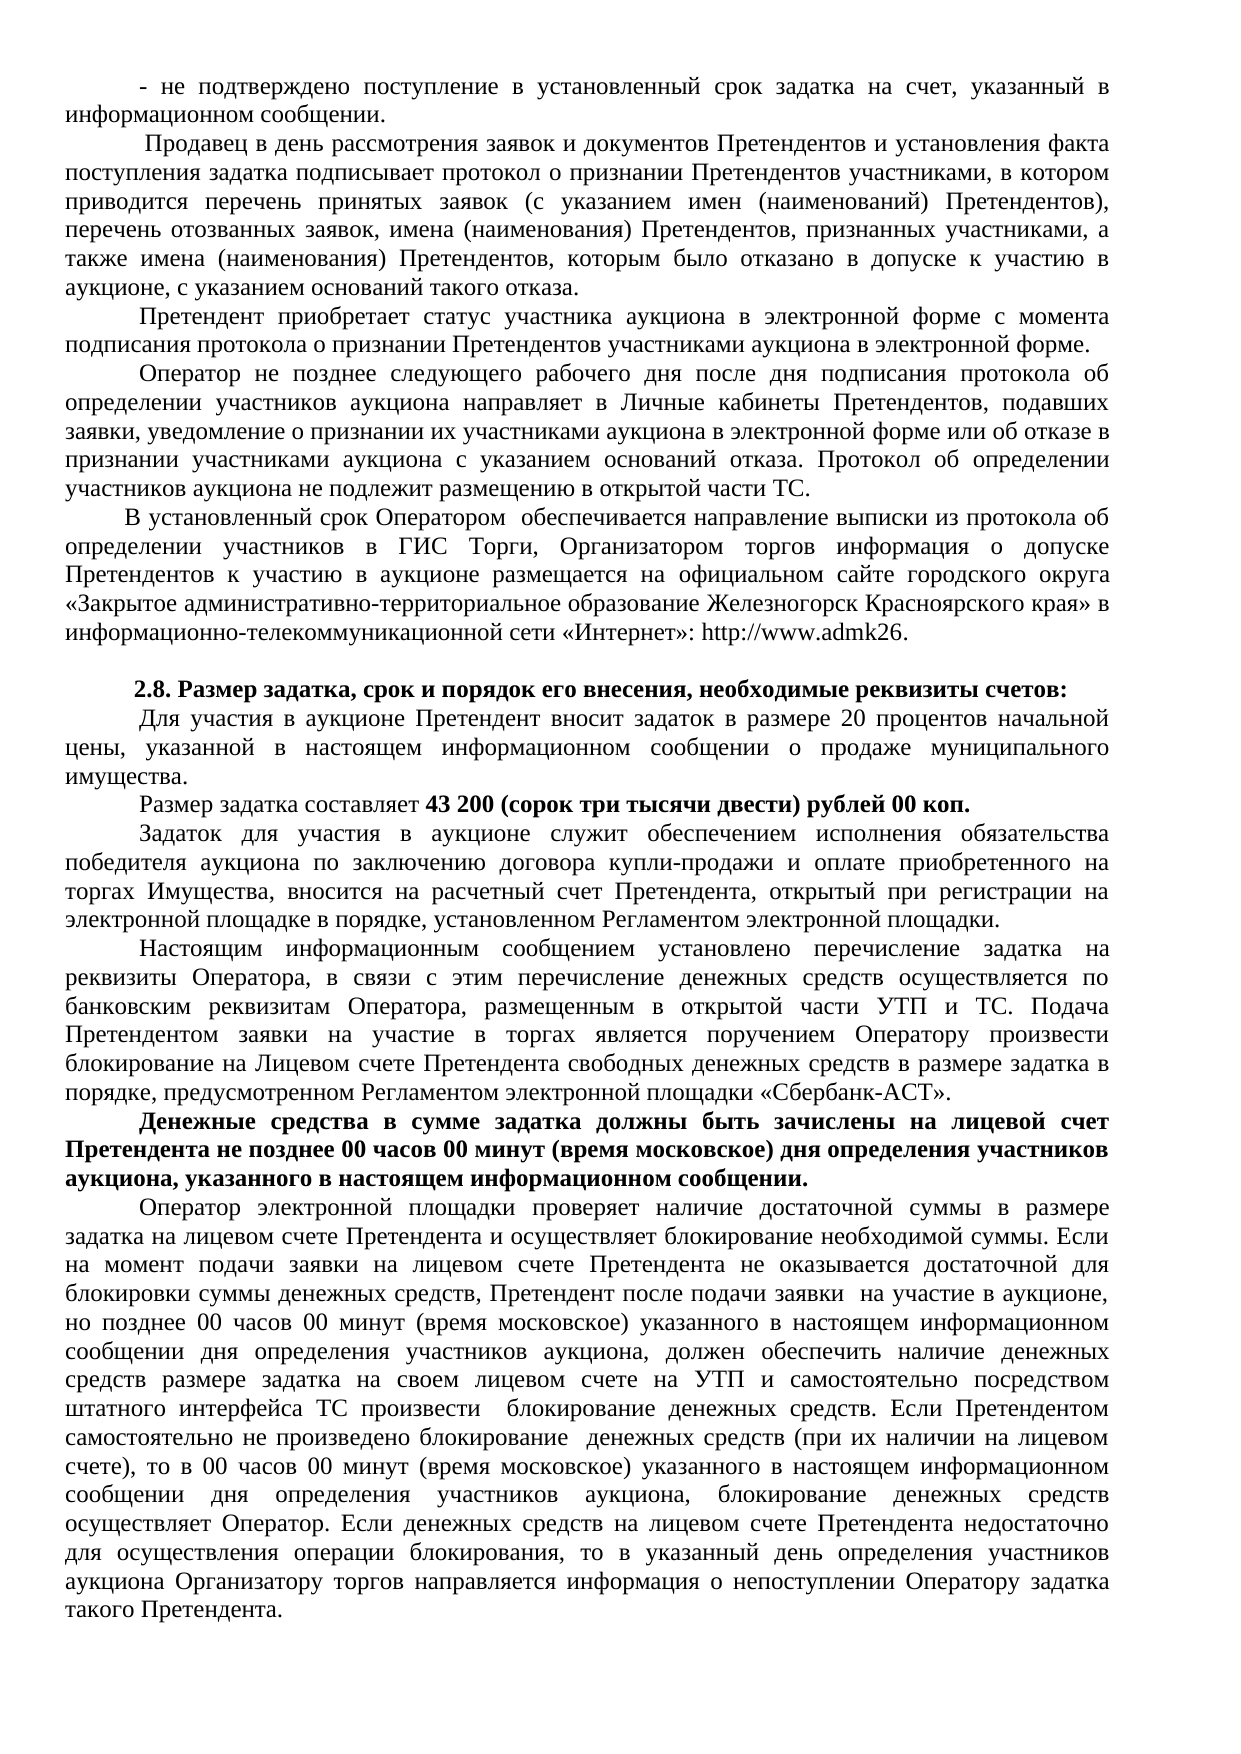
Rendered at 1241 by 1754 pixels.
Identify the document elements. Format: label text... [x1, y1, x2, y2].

text Размер задатка составляет 43 200 (сорок три тысячи двести) рублей 00 коп. [65, 789, 1110, 818]
text В установленный срок Оператором обеспечивается направление выписки из протокола об определении участников в ГИС Торги, Организатором торгов информация о допуске Претендентов к участию в аукционе размещается на официальном сайте городского округа «Закрытое административно-территориальное образование Железногорск Красноярского края» в информационно-телекоммуникационной сети «Интернет»: http://www.admk26. [65, 502, 1110, 646]
text 2.8. Размер задатка, срок и порядок его внесения, необходимые реквизиты счетов: [65, 674, 1110, 703]
text - не подтверждено поступление в установленный срок задатка на счет, указанный в информационном сообщении. [65, 71, 1110, 128]
text Продавец в день рассмотрения заявок и документов Претендентов и установления факта поступления задатка подписывает протокол о признании Претендентов участниками, в котором приводится перечень принятых заявок (с указанием имен (наименований) Претендентов), перечень отозванных заявок, имена (наименования) Претендентов, признанных участниками, а также имена (наименования) Претендентов, которым было отказано в допуске к участию в аукционе, с указанием оснований такого отказа. [65, 128, 1110, 301]
text Денежные средства в сумме задатка должны быть зачислены на лицевой счет Претендента не позднее 00 часов 00 минут (время московское) дня определения участников аукциона, указанного в настоящем информационном сообщении. [65, 1106, 1110, 1192]
text Для участия в аукционе Претендент вносит задаток в размере 20 процентов начальной цены, указанной в настоящем информационном сообщении о продаже муниципального имущества. [65, 703, 1110, 789]
text Задаток для участия в аукционе служит обеспечением исполнения обязательства победителя аукциона по заключению договора купли-продажи и оплате приобретенного на торгах Имущества, вносится на расчетный счет Претендента, открытый при регистрации на электронной площадке в порядке, установленном Регламентом электронной площадки. [65, 818, 1110, 933]
text Оператор не позднее следующего рабочего дня после дня подписания протокола об определении участников аукциона направляет в Личные кабинеты Претендентов, подавших заявки, уведомление о признании их участниками аукциона в электронной форме или об отказе в признании участниками аукциона с указанием оснований отказа. Протокол об определении участников аукциона не подлежит размещению в открытой части ТС. [65, 358, 1110, 502]
text Претендент приобретает статус участника аукциона в электронной форме с момента подписания протокола о признании Претендентов участниками аукциона в электронной форме. [65, 301, 1110, 358]
text Оператор электронной площадки проверяет наличие достаточной суммы в размере задатка на лицевом счете Претендента и осуществляет блокирование необходимой суммы. Если на момент подачи заявки на лицевом счете Претендента не оказывается достаточной для блокировки суммы денежных средств, Претендент после подачи заявки на участие в аукционе, но позднее 00 часов 00 минут (время московское) указанного в настоящем информационном сообщении дня определения участников аукциона, должен обеспечить наличие денежных средств размере задатка на своем лицевом счете на УТП и самостоятельно посредством штатного интерфейса ТС произвести блокирование денежных средств. Если Претендентом самостоятельно не произведено блокирование денежных средств (при их наличии на лицевом счете), то в 00 часов 00 минут (время московское) указанного в настоящем информационном сообщении дня определения участников аукциона, блокирование денежных средств осуществляет Оператор. Если денежных средств на лицевом счете Претендента недостаточно для осуществления операции блокирования, то в указанный день определения участников аукциона Организатору торгов направляется информация о непоступлении Оператору задатка такого Претендента. [65, 1192, 1110, 1623]
text Настоящим информационным сообщением установлено перечисление задатка на реквизиты Оператора, в связи с этим перечисление денежных средств осуществляется по банковским реквизитам Оператора, размещенным в открытой части УТП и ТС. Подача Претендентом заявки на участие в торгах является поручением Оператору произвести блокирование на Лицевом счете Претендента свободных денежных средств в размере задатка в порядке, предусмотренном Регламентом электронной площадки «Сбербанк-АСТ». [65, 933, 1110, 1106]
